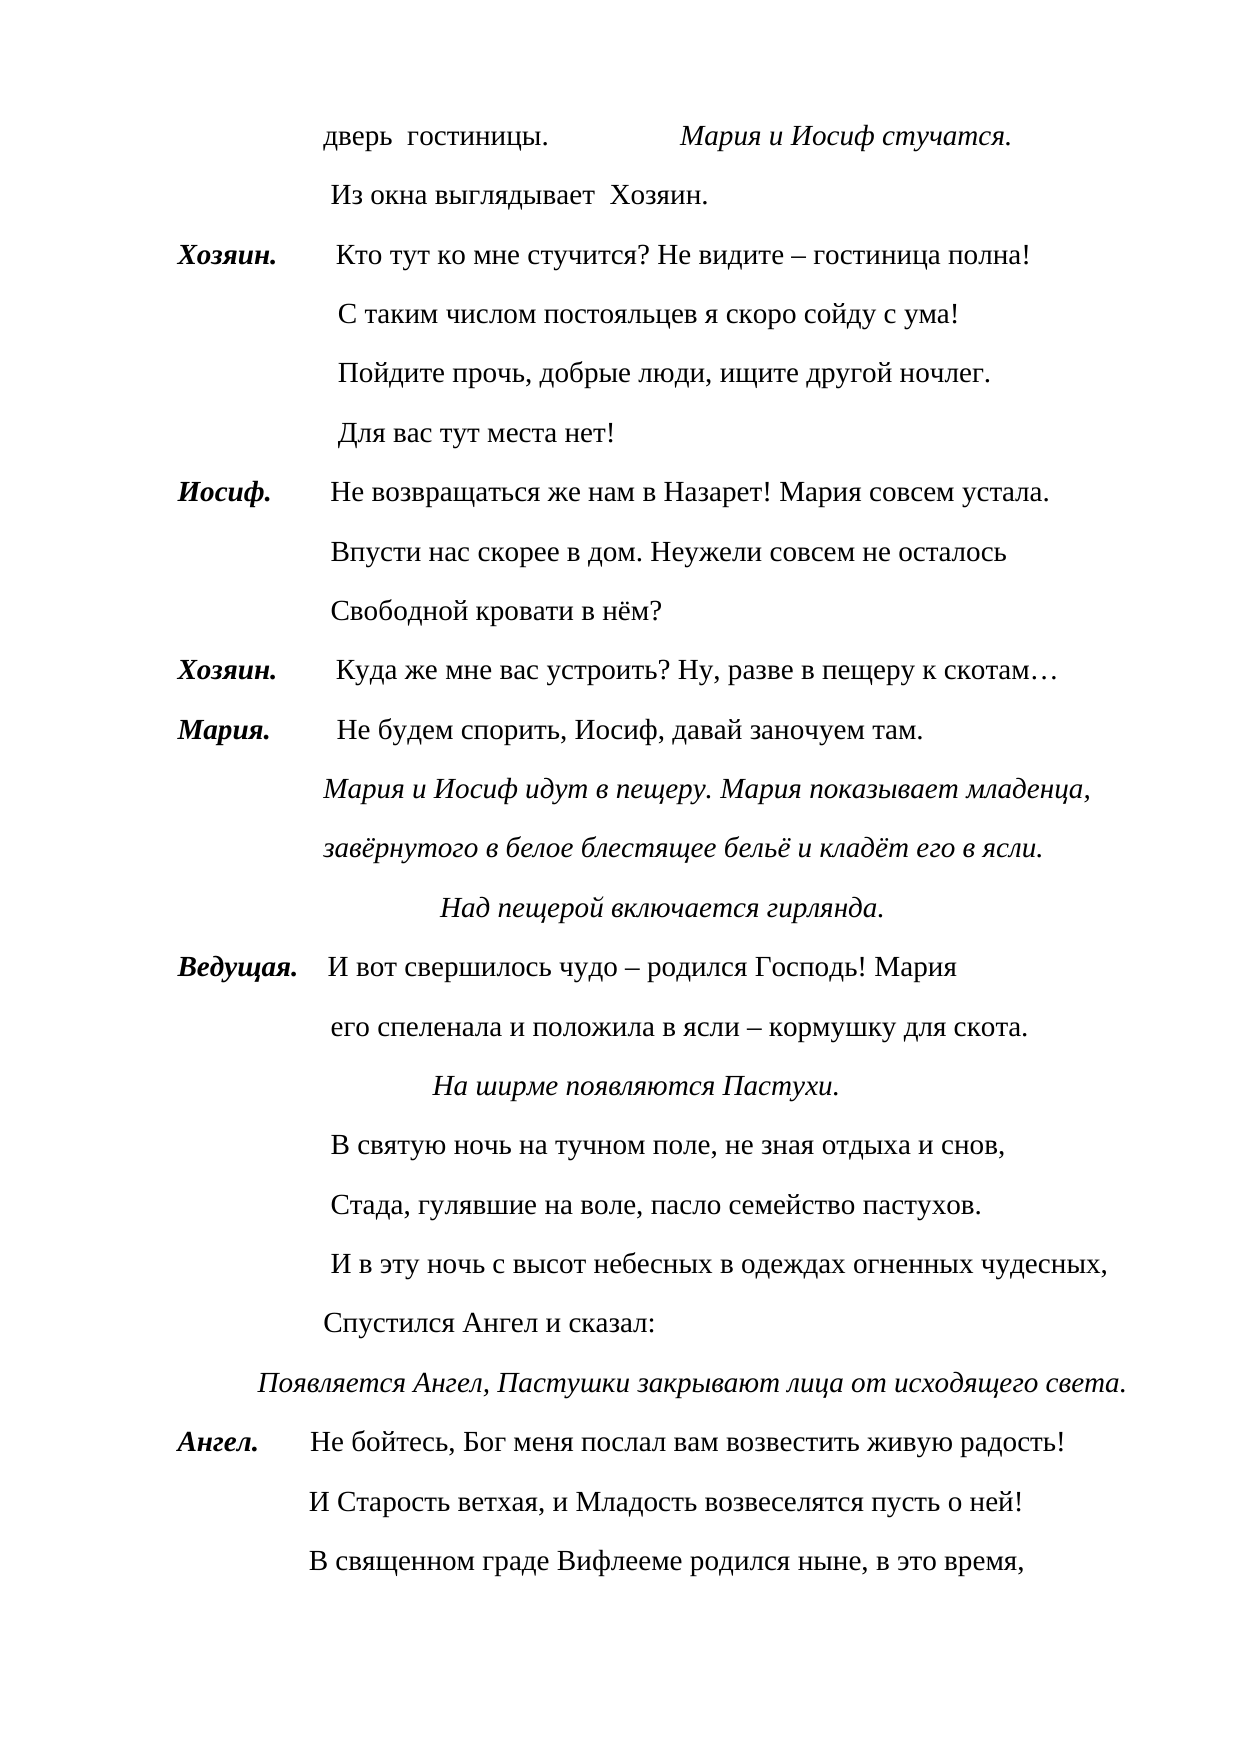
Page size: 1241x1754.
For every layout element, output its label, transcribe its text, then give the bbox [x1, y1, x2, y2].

text Пойдите прочь, добрые люди, ищите другой ночлег. [177, 356, 1152, 389]
text В святую ночь на тучном поле, не зная отдыха и снов, [177, 1127, 1152, 1161]
text И Старость ветхая, и Младость возвеселятся пусть о ней! [177, 1484, 1152, 1517]
text Для вас тут места нет! [177, 415, 1152, 448]
text Мария. Не будем спорить, Иосиф, давай заночуем там. [177, 712, 1152, 745]
text Хозяин. Куда же мне вас устроить? Ну, разве в пещеру к скотам… [177, 652, 1152, 686]
text Иосиф. Не возвращаться же нам в Назарет! Мария совсем устала. [177, 474, 1152, 508]
text завёрнутого в белое блестящее бельё и кладёт его в ясли. [177, 831, 1152, 864]
text Ведущая. И вот свершилось чудо – родился Господь! Мария [177, 949, 1152, 983]
text Появляется Ангел, Пастушки закрывают лица от исходящего света. [177, 1365, 1152, 1398]
text Стада, гулявшие на воле, пасло семейство пастухов. [177, 1187, 1152, 1220]
text Спустился Ангел и сказал: [177, 1306, 1152, 1339]
text На ширме появляются Пастухи. [177, 1068, 1152, 1102]
text Ангел. Не бойтесь, Бог меня послал вам возвестить живую радость! [177, 1424, 1152, 1458]
text Впусти нас скорее в дом. Неужели совсем не осталось [177, 534, 1152, 567]
text В священном граде Вифлееме родился ныне, в это время, [177, 1543, 1152, 1577]
text Мария и Иосиф идут в пещеру. Мария показывает младенца, [177, 771, 1152, 805]
text И в эту ночь с высот небесных в одеждах огненных чудесных, [177, 1246, 1152, 1280]
text дверь гостиницы. Мария и Иосиф стучатся. [177, 118, 1152, 152]
text Над пещерой включается гирлянда. [177, 890, 1152, 923]
text Свободной кровати в нём? [177, 593, 1152, 627]
text С таким числом постояльцев я скоро сойду с ума! [177, 296, 1152, 330]
text Хозяин. Кто тут ко мне стучится? Не видите – гостиница полна! [177, 237, 1152, 270]
text Из окна выглядывает Хозяин. [177, 177, 1152, 211]
text его спеленала и положила в ясли – кормушку для скота. [177, 1009, 1152, 1042]
